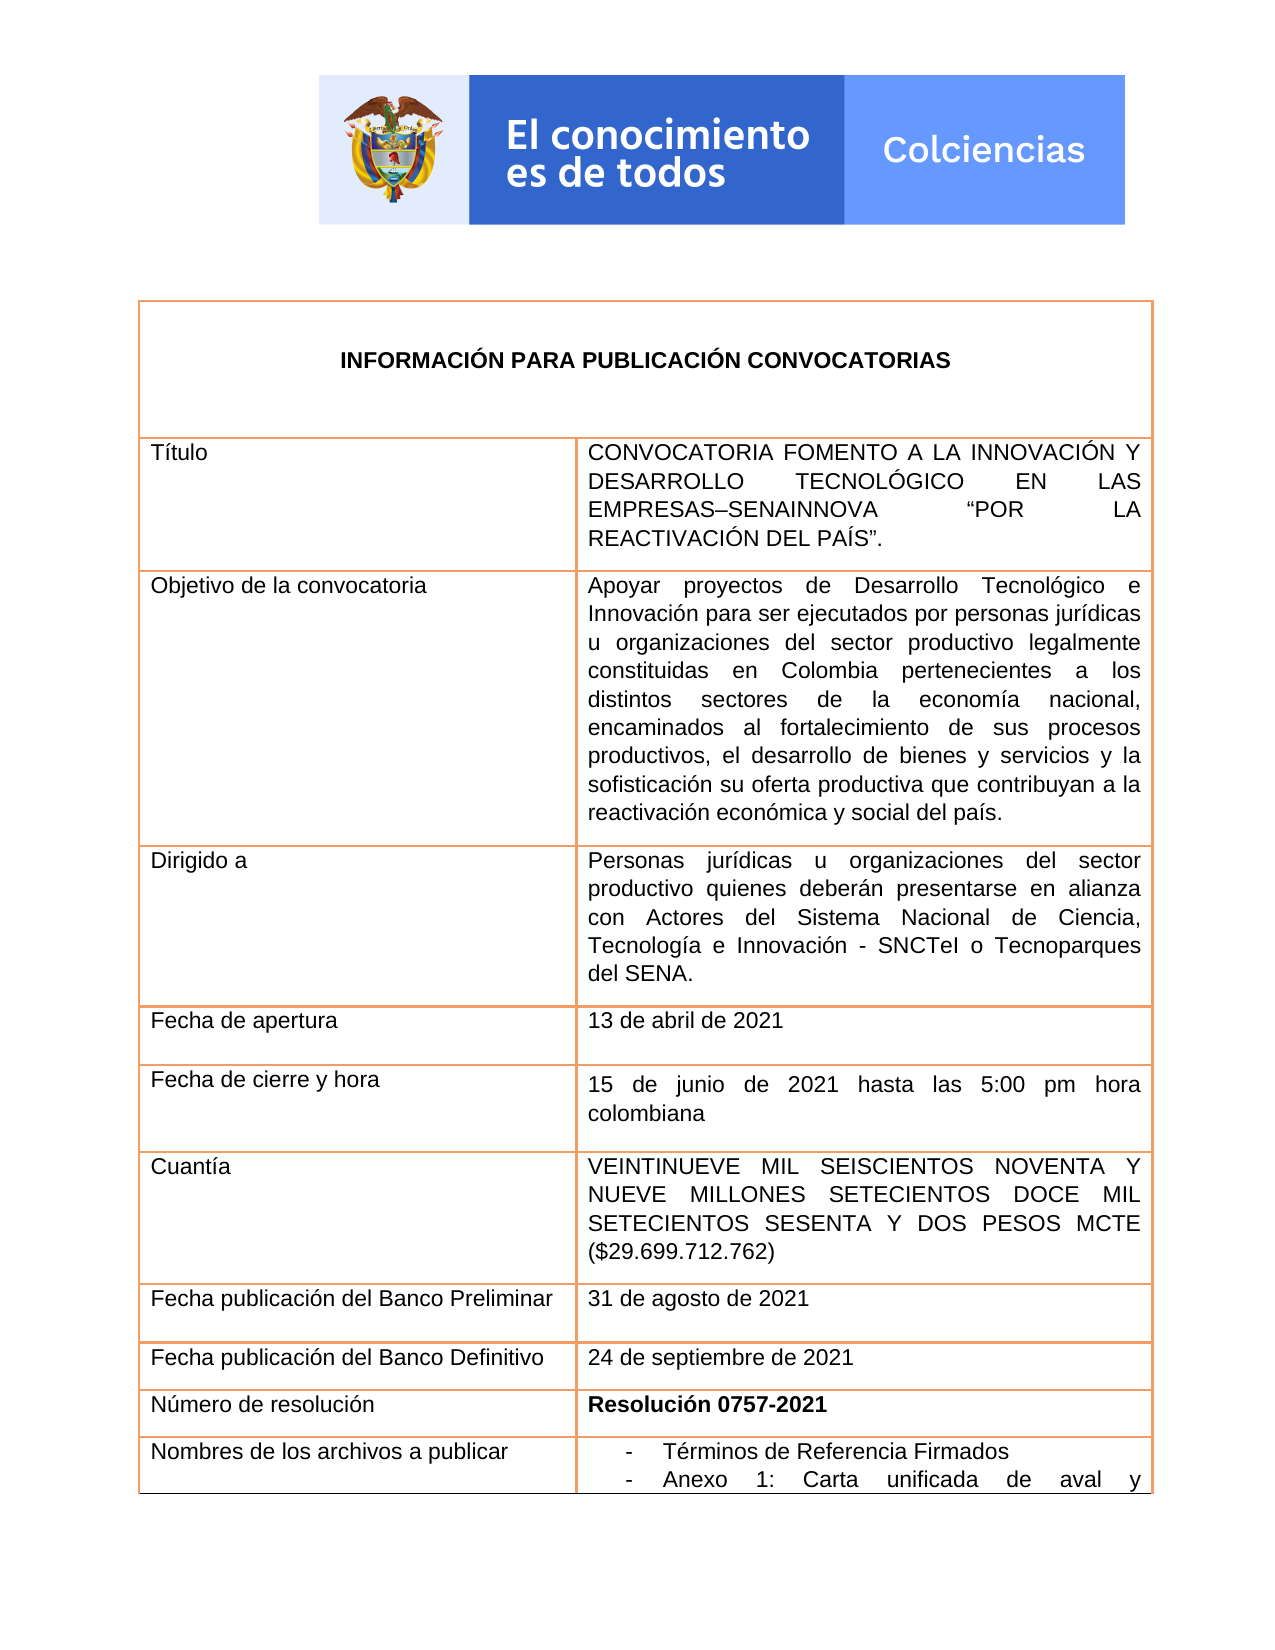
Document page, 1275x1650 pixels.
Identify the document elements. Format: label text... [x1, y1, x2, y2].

table_cell Número de resolución [140, 1391, 575, 1436]
table_cell 15 de junio de 2021 hasta las 5:00 pm hora colombiana [578, 1066, 1151, 1151]
picture [318, 75, 1125, 225]
table_cell 13 de abril de 2021 [578, 1008, 1151, 1063]
table_cell CONVOCATORIA FOMENTO A LA INNOVACIÓN Y DESARROLLO TECNOLÓGICO EN LAS EMPRESAS–SENAINNOVA “POR LA REACTIVACIÓN DEL PAÍS”. [578, 439, 1151, 570]
table_cell 24 de septiembre de 2021 [578, 1344, 1151, 1388]
table_cell Resolución 0757-2021 [578, 1391, 1151, 1436]
table_cell Apoyar proyectos de Desarrollo Tecnológico e Innovación para ser ejecutados por personas jurídicas u organizaciones del sector productivo legalmente constituidas en Colombia pertenecientes a los distintos sectores de la economía nacional, encaminados al fortalecimiento de sus procesos productivos, el desarrollo de bienes y servicios y la sofisticación su oferta productiva que contribuyan a la reactivación económica y social del país. [578, 572, 1151, 844]
table_cell Dirigido a [140, 847, 575, 1005]
table_cell Título [140, 439, 575, 570]
table_cell Cuantía [140, 1153, 575, 1283]
table_cell Fecha de cierre y hora [140, 1066, 575, 1151]
table_cell Nombres de los archivos a publicar [140, 1438, 575, 1493]
table_header INFORMACIÓN PARA PUBLICACIÓN CONVOCATORIAS [140, 302, 1151, 437]
table_cell Fecha de apertura [140, 1008, 575, 1063]
table_cell Fecha publicación del Banco Preliminar [140, 1285, 575, 1341]
table_cell VEINTINUEVE MIL SEISCIENTOS NOVENTA Y NUEVE MILLONES SETECIENTOS DOCE MIL SETECIENTOS SESENTA Y DOS PESOS MCTE ($29.699.712.762) [578, 1153, 1151, 1283]
table_cell Objetivo de la convocatoria [140, 572, 575, 844]
table_cell Personas jurídicas u organizaciones del sector productivo quienes deberán presentarse en alianza con Actores del Sistema Nacional de Ciencia, Tecnología e Innovación - SNCTeI o Tecnoparques del SENA. [578, 847, 1151, 1005]
table_cell 31 de agosto de 2021 [578, 1285, 1151, 1341]
table_cell Fecha publicación del Banco Definitivo [140, 1344, 575, 1388]
